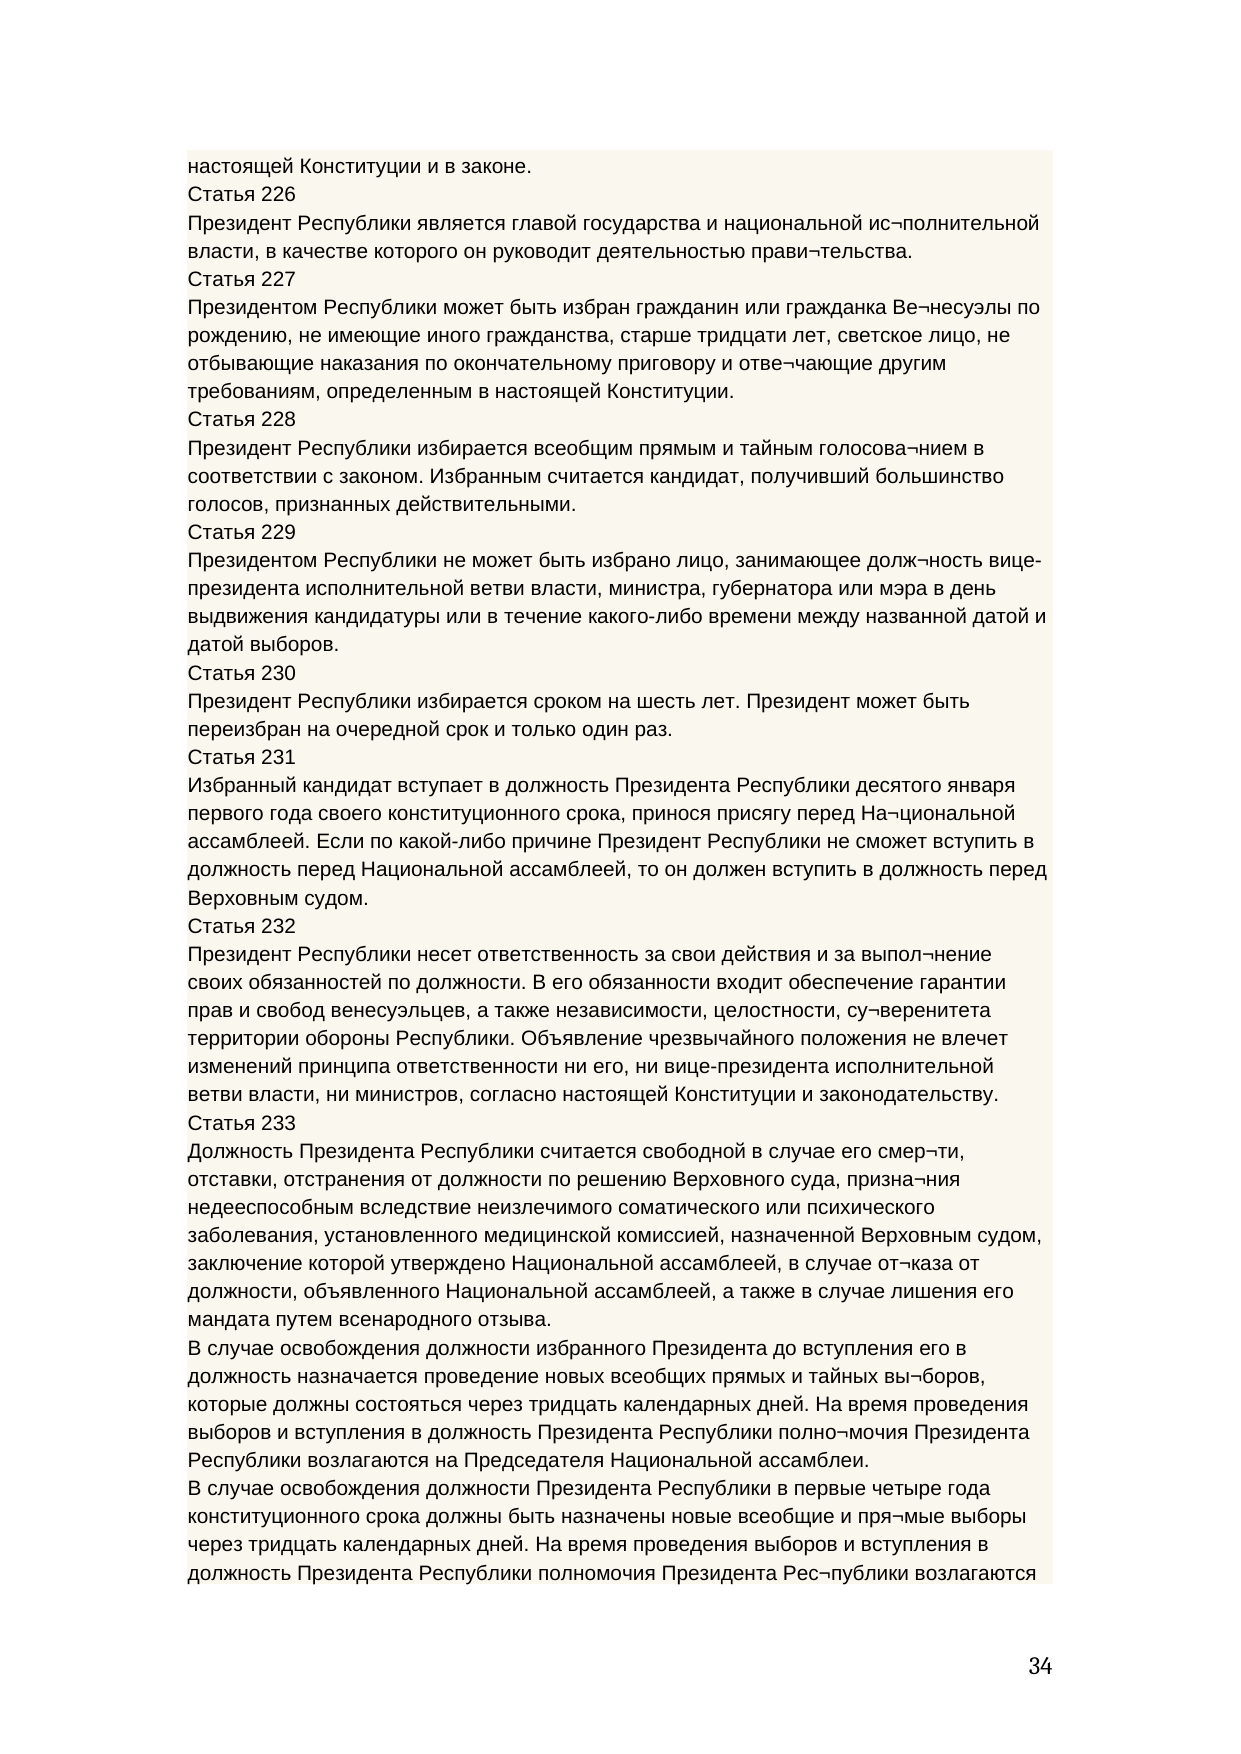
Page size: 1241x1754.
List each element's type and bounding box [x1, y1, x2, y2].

text [187, 150, 1053, 656]
text [187, 656, 1053, 1584]
